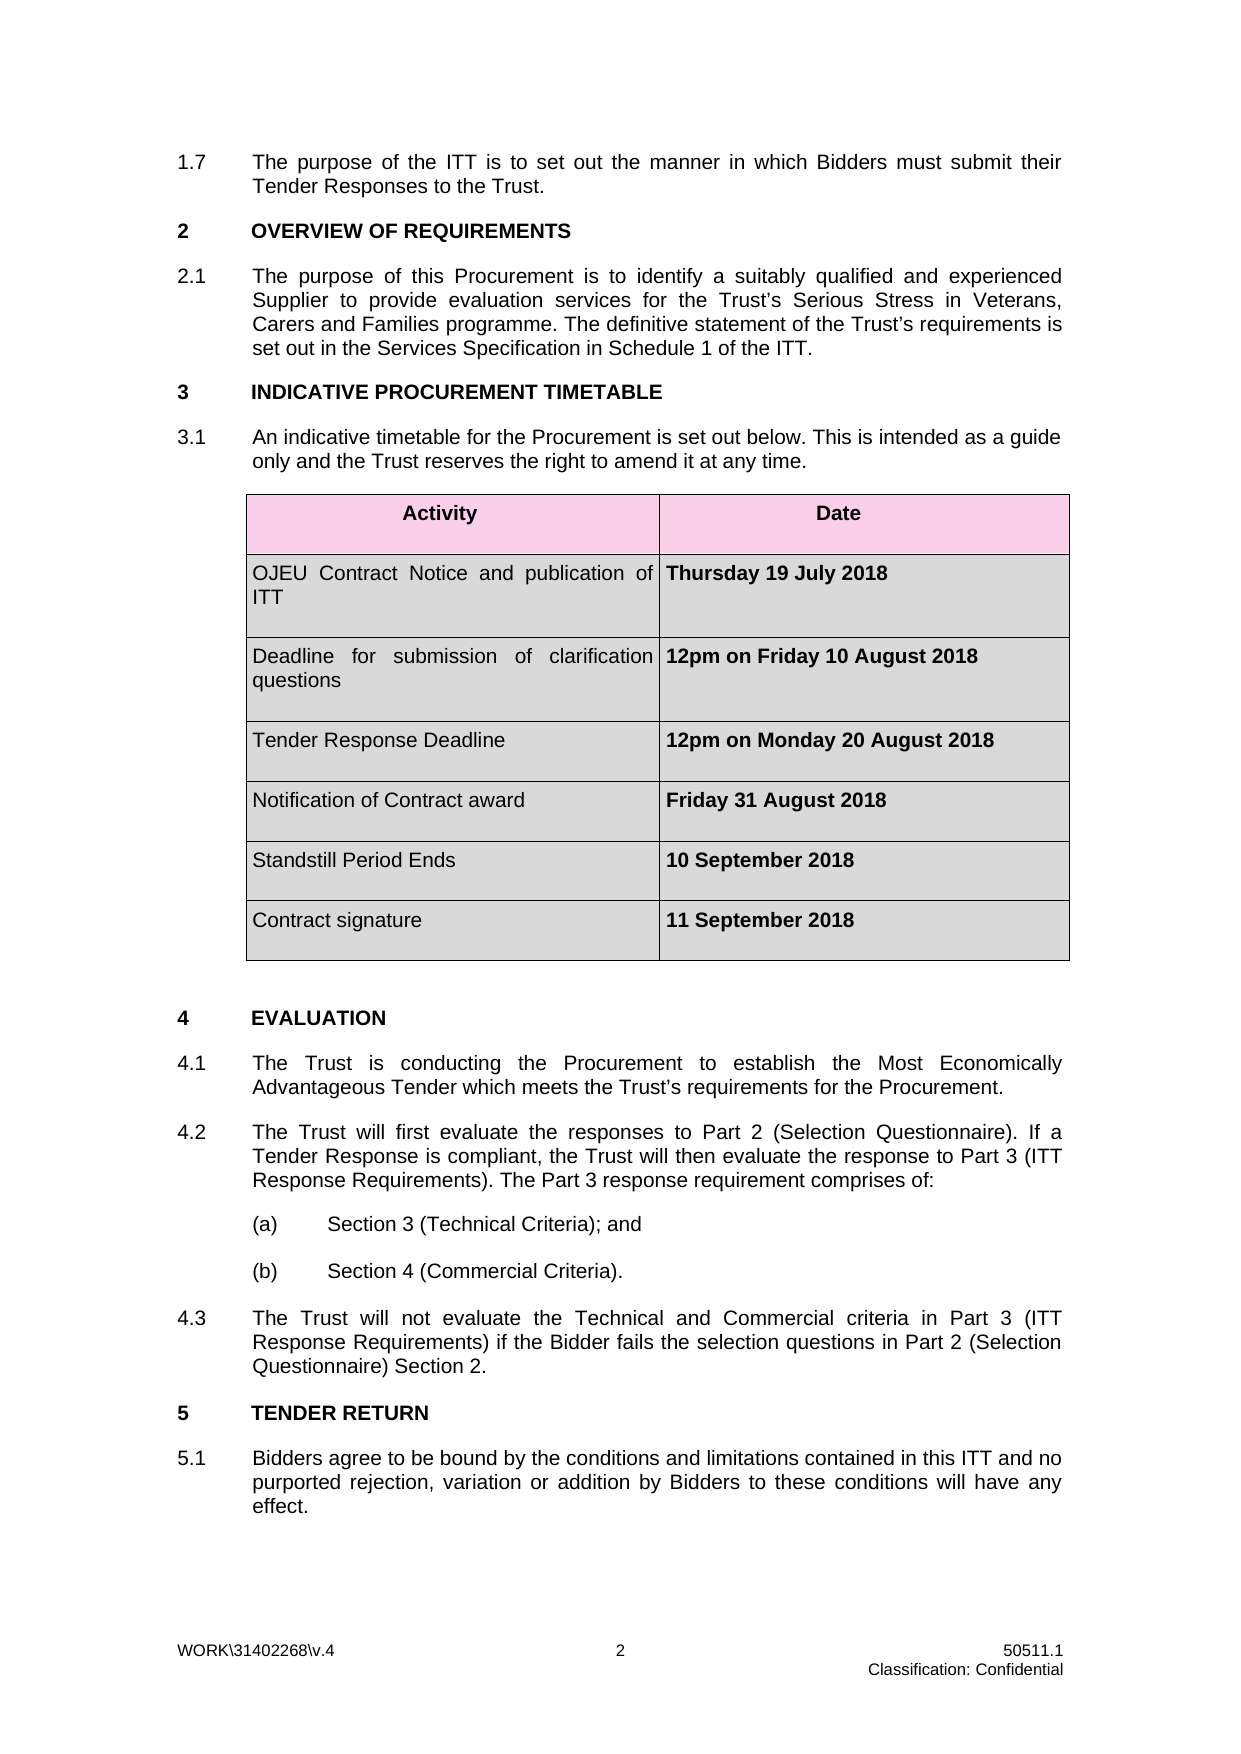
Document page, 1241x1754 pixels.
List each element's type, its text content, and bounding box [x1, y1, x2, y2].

list indicative procurement timetable [177, 380, 1063, 404]
list overview of requirements [177, 219, 1063, 243]
text Section 4 (Commercial Criteria). [252, 1259, 1063, 1283]
list evaluation [177, 1006, 1063, 1030]
table_cell 12pm on Monday 20 August 2018 [660, 722, 1069, 781]
table_cell Notification of Contract award [247, 782, 659, 841]
list The Trust will first evaluate the responses to Part 2 (Selection Questionnaire). If a Tender Response is compliant, the Trust will then evaluate the response to Part 3 (ITT Response Requirements). The Part 3 response requirement comprises of: [177, 1119, 1063, 1191]
table_cell OJEU Contract Notice and publication of ITT [247, 555, 659, 637]
list The Trust is conducting the Procurement to establish the Most Economically Advantageous Tender which meets the Trust’s requirements for the Procurement. [177, 1051, 1063, 1099]
table_cell 10 September 2018 [660, 842, 1069, 900]
table_cell Contract signature [247, 901, 659, 960]
list The purpose of this Procurement is to identify a suitably qualified and experienced Supplier to provide evaluation services for the Trust’s Serious Stress in Veterans, Carers and Families programme. The definitive statement of the Trust’s requirements is set out in the Services Specification in Schedule 1 of the ITT. [177, 263, 1063, 359]
table_cell Deadline for submission of clarification questions [247, 638, 659, 721]
table_header Date [660, 495, 1069, 553]
table_header Activity [247, 495, 659, 553]
list Section 3 (Technical Criteria); and [252, 1212, 1063, 1236]
table_cell Thursday 19 July 2018 [660, 555, 1069, 637]
table_cell 12pm on Friday 10 August 2018 [660, 638, 1069, 721]
table_cell 11 September 2018 [660, 901, 1069, 960]
list Bidders agree to be bound by the conditions and limitations contained in this ITT and no purported rejection, variation or addition by Bidders to these conditions will have any effect. [177, 1446, 1063, 1517]
table_cell Standstill Period Ends [247, 842, 659, 900]
list The purpose of the ITT is to set out the manner in which Bidders must submit their Tender Responses to the Trust. [177, 150, 1063, 198]
table_cell Tender Response Deadline [247, 722, 659, 781]
table_cell Friday 31 August 2018 [660, 782, 1069, 841]
list The Trust will not evaluate the Technical and Commercial criteria in Part 3 (ITT Response Requirements) if the Bidder fails the selection questions in Part 2 (Selection Questionnaire) Section 2. [177, 1306, 1063, 1378]
list tender return [177, 1401, 1063, 1425]
list An indicative timetable for the Procurement is set out below. This is intended as a guide only and the Trust reserves the right to amend it at any time. [177, 425, 1063, 473]
